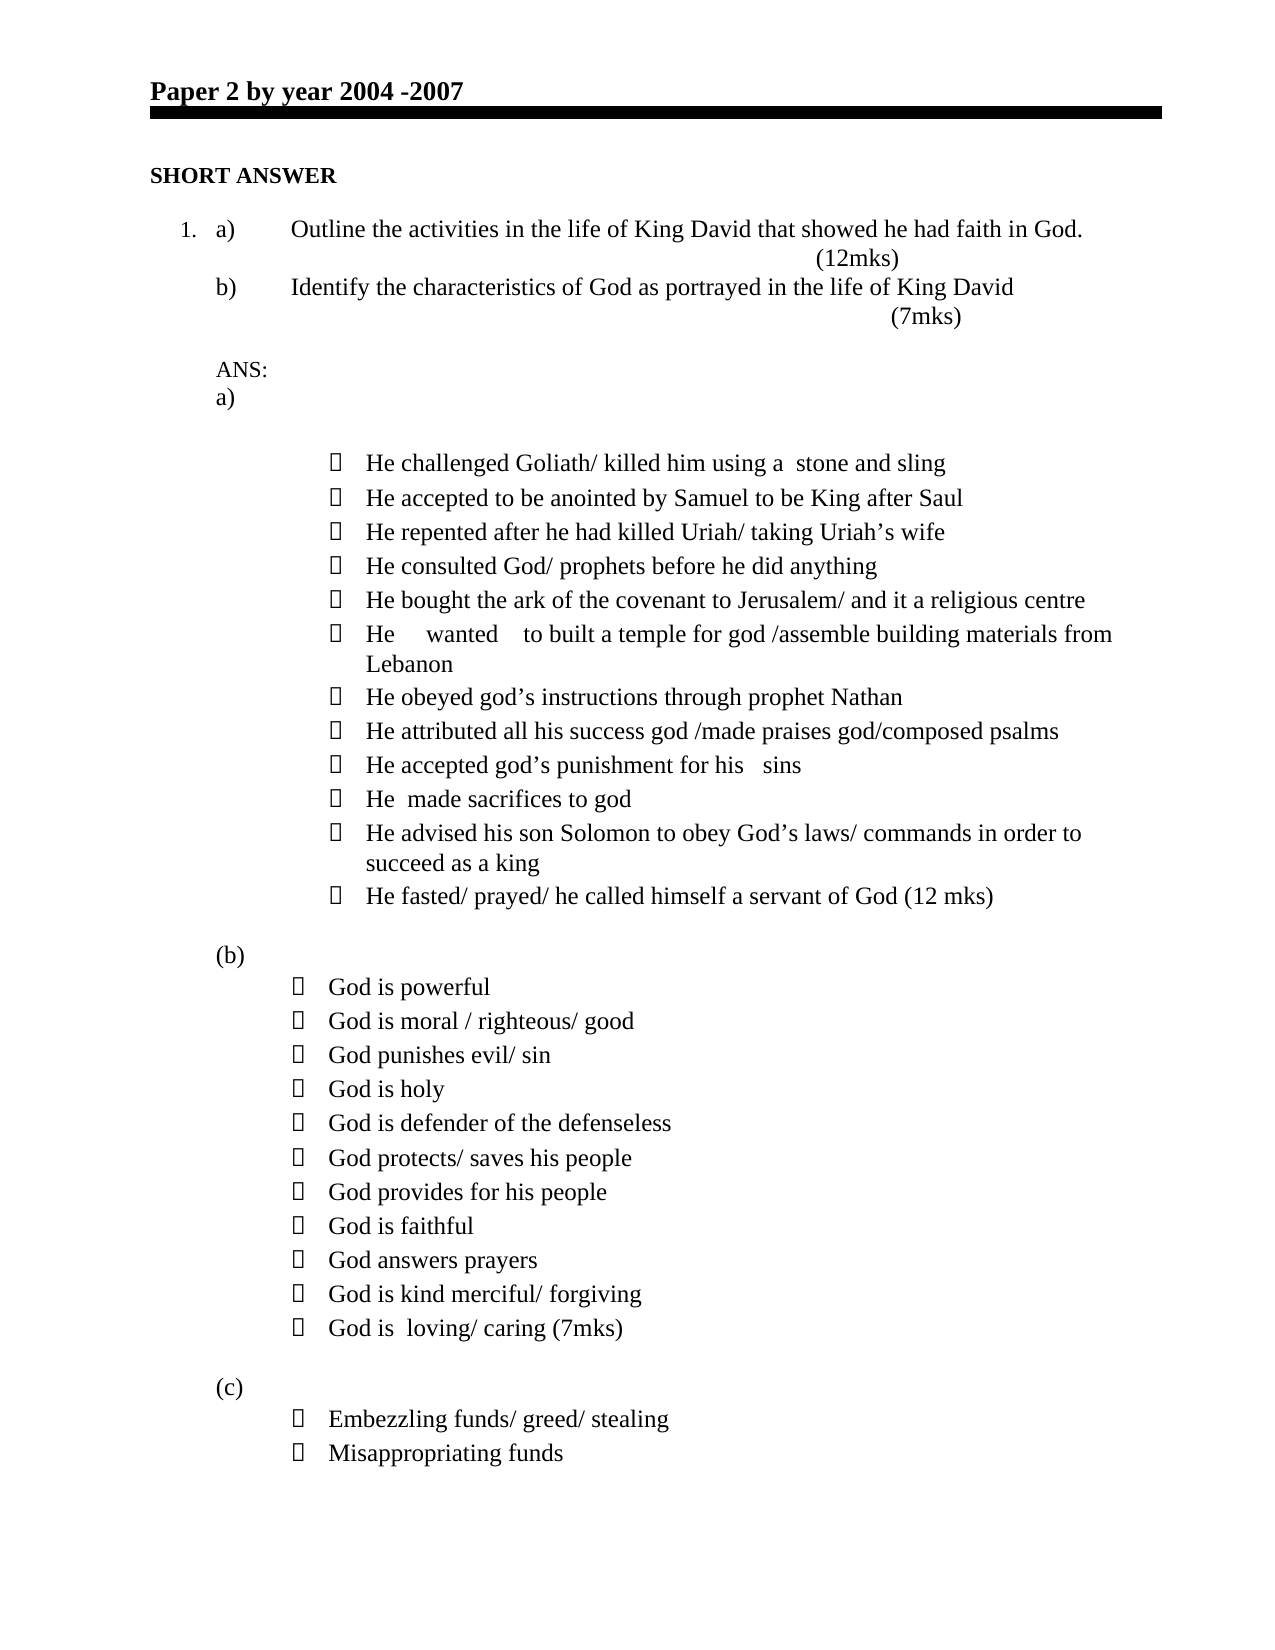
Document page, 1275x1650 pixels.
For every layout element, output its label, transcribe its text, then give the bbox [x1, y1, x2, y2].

text  God answers prayers [291, 1241, 1162, 1275]
text  He obeyed god’s instructions through prophet Nathan [328, 678, 1162, 712]
text  God is faithful [291, 1207, 1162, 1241]
text ANS: [216, 356, 1162, 382]
text SHORT ANSWER [150, 162, 1162, 188]
text  He wanted to built a temple for god /assemble building materials from Lebanon [328, 615, 1162, 678]
text  God punishes evil/ sin [291, 1037, 1162, 1071]
text  He made sacrifices to god [328, 780, 1162, 814]
text  He bought the ark of the covenant to Jerusalem/ and it a religious centre [328, 581, 1162, 615]
text  God is kind merciful/ forgiving [291, 1275, 1162, 1309]
text  He accepted to be anointed by Samuel to be King after Saul [328, 479, 1162, 513]
text  God is loving/ caring (7mks) [291, 1309, 1162, 1343]
text  God is moral / righteous/ good [291, 1003, 1162, 1037]
text  He fasted/ prayed/ he called himself a servant of God (12 mks) [328, 877, 1162, 911]
text  He attributed all his success god /made praises god/composed psalms [328, 712, 1162, 746]
text  He challenged Goliath/ killed him using a stone and sling [328, 445, 1162, 479]
text  God protects/ saves his people [291, 1139, 1162, 1173]
text (c) [216, 1372, 1162, 1401]
text 1. a) Outline the activities in the life of King David that showed he had faith in God. (12mks) [150, 214, 1200, 272]
text  God is defender of the defenseless [291, 1105, 1162, 1139]
text (b) [216, 940, 1162, 969]
text  God is powerful [291, 969, 1162, 1003]
text  He repented after he had killed Uriah/ taking Uriah’s wife [328, 513, 1162, 547]
text  He accepted god’s punishment for his sins [328, 746, 1162, 780]
text Paper 2 by year 2004 -2007 [150, 75, 1162, 106]
text  He consulted God/ prophets before he did anything [328, 547, 1162, 581]
text a) [216, 382, 1162, 411]
text  Embezzling funds/ greed/ stealing [291, 1401, 1162, 1435]
text  He advised his son Solomon to obey God’s laws/ commands in order to succeed as a king [328, 814, 1162, 877]
text  God provides for his people [291, 1173, 1162, 1207]
text  Misappropriating funds [291, 1435, 1162, 1469]
text b) Identify the characteristics of God as portrayed in the life of King David (7mks) [216, 272, 1200, 329]
text  God is holy [291, 1071, 1162, 1105]
